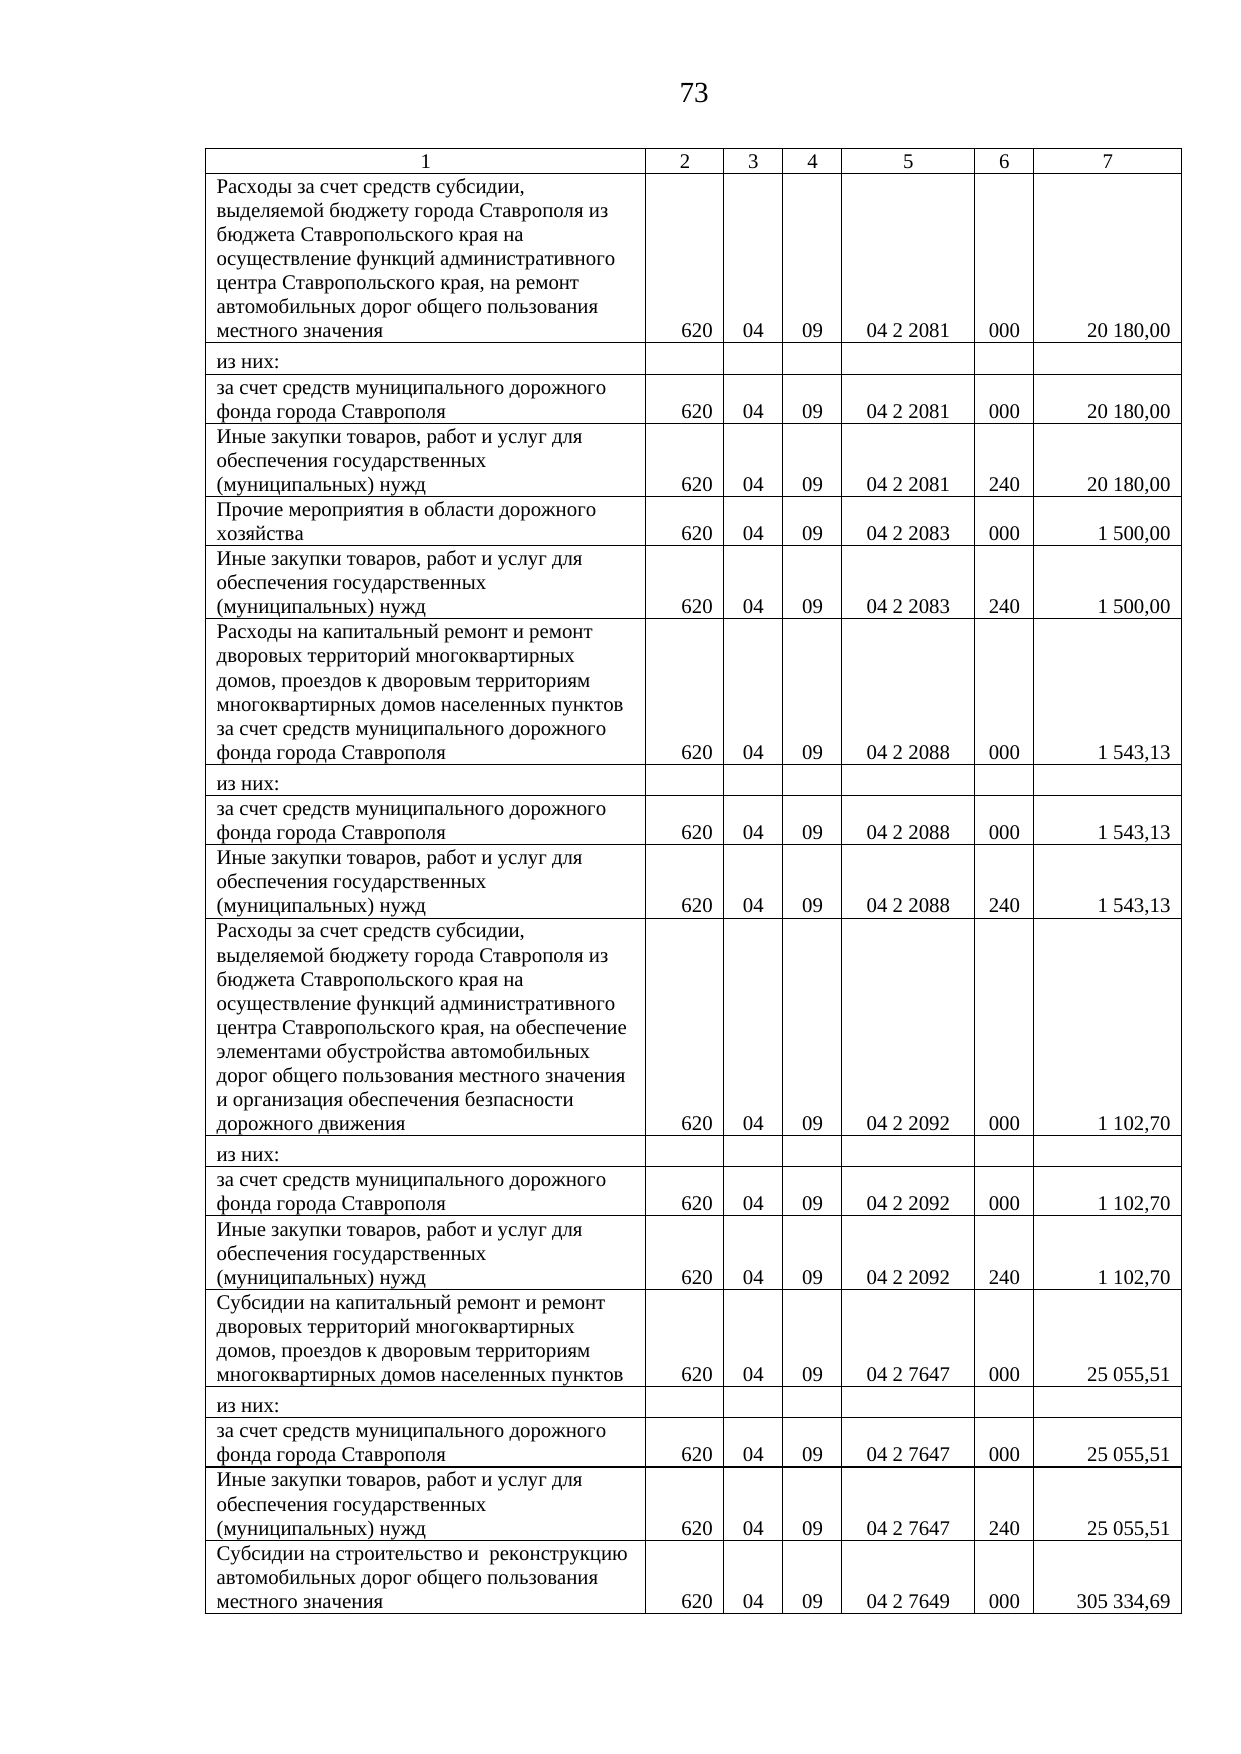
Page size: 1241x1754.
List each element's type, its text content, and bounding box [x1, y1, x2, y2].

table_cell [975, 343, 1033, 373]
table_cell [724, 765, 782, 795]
table_header 5 [842, 149, 974, 173]
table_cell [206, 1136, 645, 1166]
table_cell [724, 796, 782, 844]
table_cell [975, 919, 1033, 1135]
table_header 4 [783, 149, 841, 173]
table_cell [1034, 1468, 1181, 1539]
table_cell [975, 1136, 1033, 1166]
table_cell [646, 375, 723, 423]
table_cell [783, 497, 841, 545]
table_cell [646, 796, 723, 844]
table_header 7 [1034, 149, 1181, 173]
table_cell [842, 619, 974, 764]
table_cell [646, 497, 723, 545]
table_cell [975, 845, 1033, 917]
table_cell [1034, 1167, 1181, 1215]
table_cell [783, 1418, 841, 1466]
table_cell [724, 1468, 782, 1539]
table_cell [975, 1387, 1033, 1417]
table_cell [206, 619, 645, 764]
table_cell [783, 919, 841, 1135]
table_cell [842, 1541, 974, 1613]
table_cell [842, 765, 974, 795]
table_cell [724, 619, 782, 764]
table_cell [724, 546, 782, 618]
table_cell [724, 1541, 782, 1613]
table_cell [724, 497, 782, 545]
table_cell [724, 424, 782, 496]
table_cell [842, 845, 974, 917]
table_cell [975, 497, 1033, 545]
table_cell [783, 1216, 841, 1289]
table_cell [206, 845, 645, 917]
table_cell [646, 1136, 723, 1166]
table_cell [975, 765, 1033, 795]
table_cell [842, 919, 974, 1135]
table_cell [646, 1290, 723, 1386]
table_header 2 [646, 149, 723, 173]
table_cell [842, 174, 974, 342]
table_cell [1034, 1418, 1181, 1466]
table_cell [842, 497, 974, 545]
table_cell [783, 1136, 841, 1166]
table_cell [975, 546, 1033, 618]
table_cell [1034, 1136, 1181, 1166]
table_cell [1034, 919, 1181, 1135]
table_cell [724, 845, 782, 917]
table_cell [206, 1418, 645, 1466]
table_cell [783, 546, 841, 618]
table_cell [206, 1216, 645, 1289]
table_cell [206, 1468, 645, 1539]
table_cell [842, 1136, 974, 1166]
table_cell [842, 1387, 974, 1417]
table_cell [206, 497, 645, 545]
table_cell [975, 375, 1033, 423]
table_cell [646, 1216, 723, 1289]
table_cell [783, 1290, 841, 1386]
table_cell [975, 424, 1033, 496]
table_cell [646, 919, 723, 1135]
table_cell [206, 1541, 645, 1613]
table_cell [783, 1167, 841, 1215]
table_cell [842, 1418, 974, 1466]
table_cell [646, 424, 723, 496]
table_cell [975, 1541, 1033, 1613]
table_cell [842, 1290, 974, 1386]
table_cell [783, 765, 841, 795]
table_header 1 [206, 149, 645, 173]
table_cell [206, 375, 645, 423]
table_header 6 [975, 149, 1033, 173]
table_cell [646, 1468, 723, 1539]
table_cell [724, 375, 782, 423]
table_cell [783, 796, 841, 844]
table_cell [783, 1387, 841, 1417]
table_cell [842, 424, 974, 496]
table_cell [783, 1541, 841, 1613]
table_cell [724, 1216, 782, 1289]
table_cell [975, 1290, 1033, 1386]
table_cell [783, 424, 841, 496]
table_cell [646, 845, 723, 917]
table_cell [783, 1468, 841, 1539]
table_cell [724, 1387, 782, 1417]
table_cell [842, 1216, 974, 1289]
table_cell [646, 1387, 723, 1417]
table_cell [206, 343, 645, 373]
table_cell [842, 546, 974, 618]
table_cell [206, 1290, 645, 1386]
table_header 3 [724, 149, 782, 173]
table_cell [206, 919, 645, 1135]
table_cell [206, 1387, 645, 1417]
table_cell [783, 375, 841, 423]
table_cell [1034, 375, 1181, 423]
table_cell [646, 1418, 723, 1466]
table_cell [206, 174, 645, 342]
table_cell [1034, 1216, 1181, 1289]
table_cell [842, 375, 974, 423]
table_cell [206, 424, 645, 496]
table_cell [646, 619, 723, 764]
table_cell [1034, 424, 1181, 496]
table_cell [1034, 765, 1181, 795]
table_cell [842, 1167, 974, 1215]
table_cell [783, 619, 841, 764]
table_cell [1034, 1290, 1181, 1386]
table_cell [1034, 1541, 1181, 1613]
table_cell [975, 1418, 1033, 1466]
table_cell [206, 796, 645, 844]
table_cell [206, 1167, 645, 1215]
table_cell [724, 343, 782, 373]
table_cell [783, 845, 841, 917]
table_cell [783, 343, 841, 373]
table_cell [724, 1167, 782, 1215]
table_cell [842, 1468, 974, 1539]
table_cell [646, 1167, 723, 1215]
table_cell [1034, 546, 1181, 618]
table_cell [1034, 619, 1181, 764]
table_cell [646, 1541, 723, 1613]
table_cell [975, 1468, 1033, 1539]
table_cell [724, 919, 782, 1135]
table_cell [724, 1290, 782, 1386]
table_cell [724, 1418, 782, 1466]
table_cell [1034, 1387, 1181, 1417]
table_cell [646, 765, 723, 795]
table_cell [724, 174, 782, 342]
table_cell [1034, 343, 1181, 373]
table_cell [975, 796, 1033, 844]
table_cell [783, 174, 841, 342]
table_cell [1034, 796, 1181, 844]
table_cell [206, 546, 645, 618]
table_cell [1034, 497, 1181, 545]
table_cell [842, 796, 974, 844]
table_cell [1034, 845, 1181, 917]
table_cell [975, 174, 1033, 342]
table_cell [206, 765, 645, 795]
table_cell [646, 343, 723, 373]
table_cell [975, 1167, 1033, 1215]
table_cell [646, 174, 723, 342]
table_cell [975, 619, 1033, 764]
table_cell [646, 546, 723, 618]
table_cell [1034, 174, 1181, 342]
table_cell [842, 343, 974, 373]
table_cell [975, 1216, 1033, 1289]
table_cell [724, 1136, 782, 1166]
